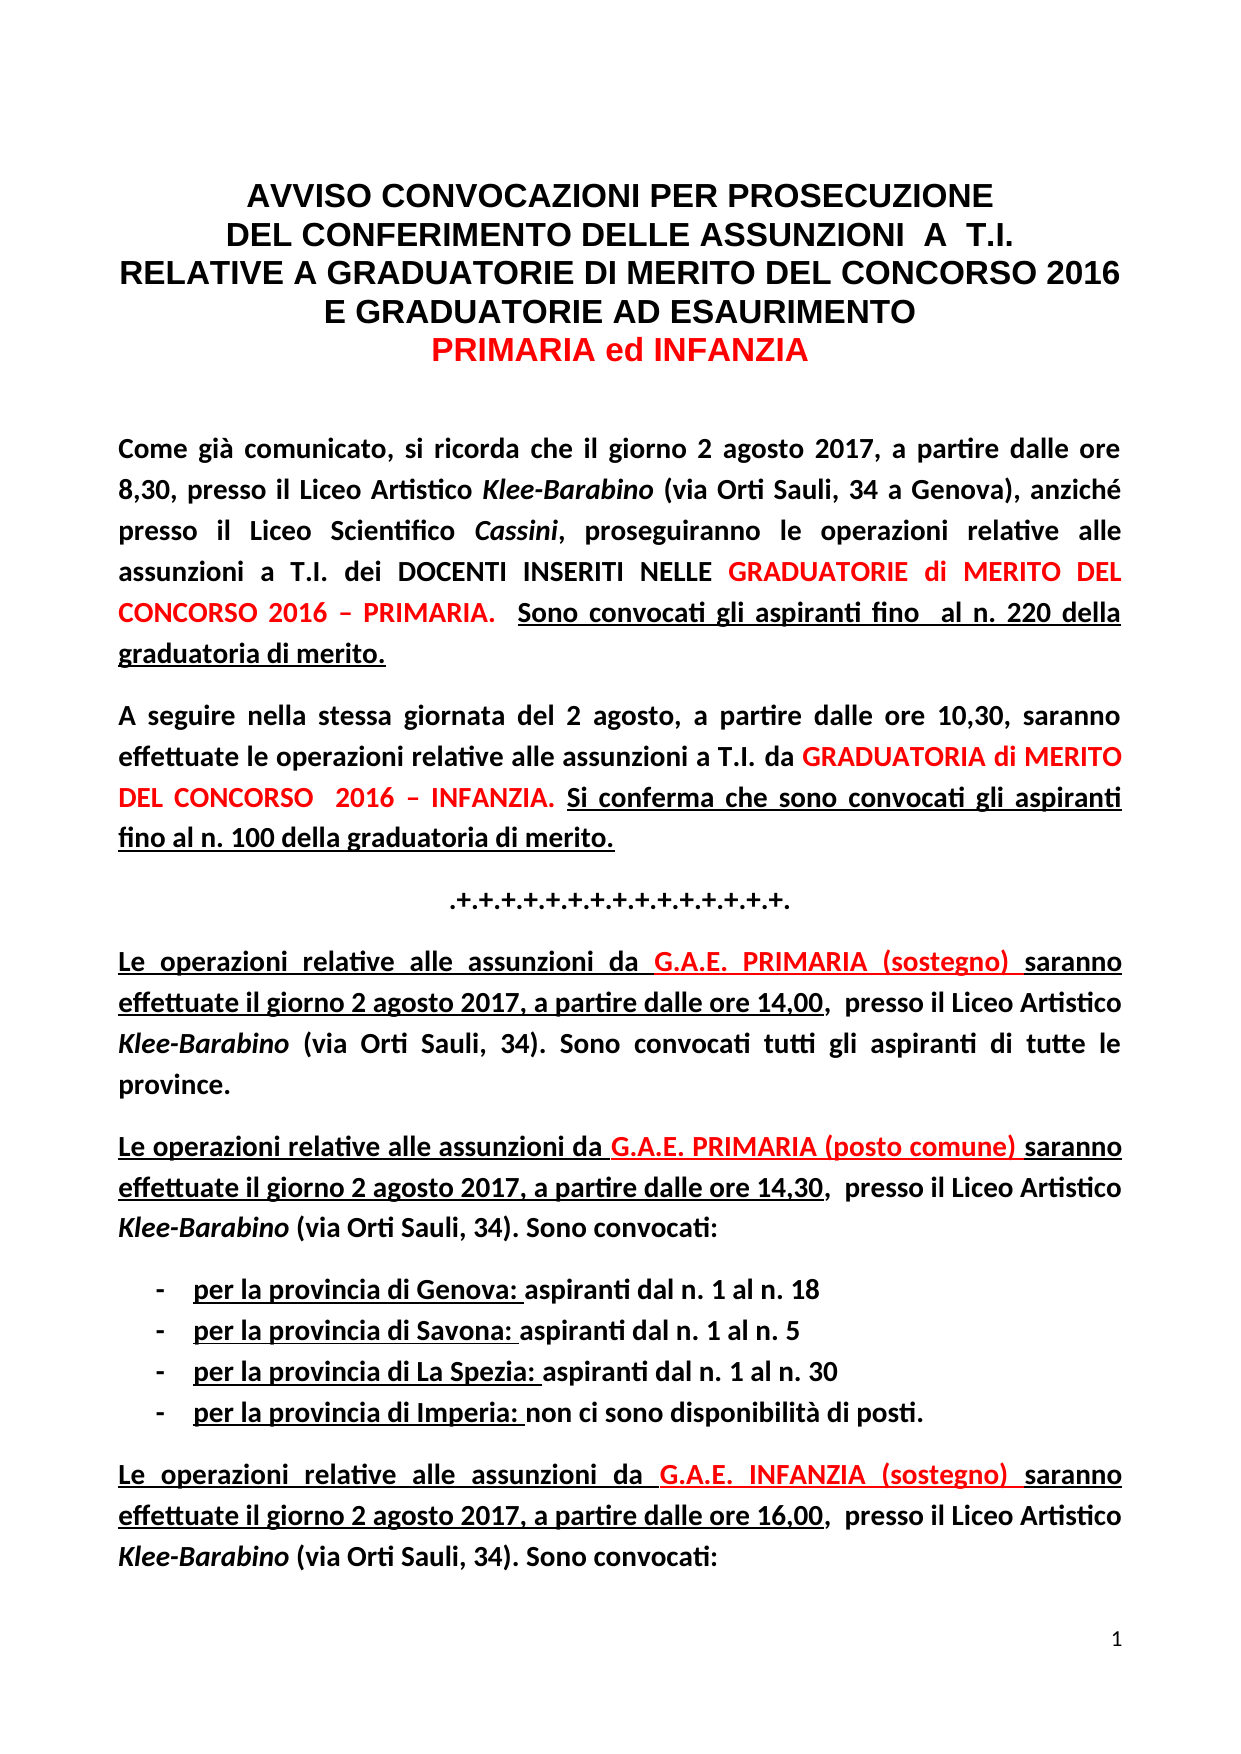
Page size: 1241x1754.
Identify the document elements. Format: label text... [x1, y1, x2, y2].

text PRIMARIA ed INFANZIA [118, 330, 1122, 368]
text AVVISO CONVOCAZIONI PER PROSECUZIONE [118, 176, 1122, 215]
text E GRADUATORIE AD ESAURIMENTO [118, 292, 1122, 330]
text .+.+.+.+.+.+.+.+.+.+.+.+.+.+.+. [118, 881, 1122, 917]
text Le operazioni relative alle assunzioni da G.A.E. PRIMARIA (posto comune) saranno effettuate il giorno 2 agosto 2017, a partire dalle ore 14,30, presso il Liceo Artistico Klee-Barabino (via Orti Sauli, 34). Sono convocati: [118, 1128, 1122, 1158]
list per la provincia di Genova: aspiranti dal n. 1 al n. 18 [156, 1271, 1122, 1307]
text RELATIVE A GRADUATORIE DI MERITO DEL CONCORSO 2016 [118, 253, 1122, 292]
text Le operazioni relative alle assunzioni da G.A.E. PRIMARIA (posto comune) saranno effettuate il giorno 2 agosto 2017, a partire dalle ore 14,30, presso il Liceo Artistico Klee-Barabino (via Orti Sauli, 34). Sono convocati: [118, 1159, 1122, 1245]
text Come già comunicato, si ricorda che il giorno 2 agosto 2017, a partire dalle ore 8,30, presso il Liceo Artistico Klee-Barabino (via Orti Sauli, 34 a Genova), anziché presso il Liceo Scientifico Cassini, proseguiranno le operazioni relative alle assunzioni a T.I. dei DOCENTI INSERITI NELLE GRADUATORIE di MERITO DEL CONCORSO 2016 – PRIMARIA. Sono convocati gli aspiranti fino al n. 220 della graduatoria di merito. [118, 430, 1122, 671]
list per la provincia di Imperia: non ci sono disponibilità di posti. [156, 1394, 1122, 1430]
text Le operazioni relative alle assunzioni da G.A.E. PRIMARIA (sostegno) saranno effettuate il giorno 2 agosto 2017, a partire dalle ore 14,00, presso il Liceo Artistico Klee-Barabino (via Orti Sauli, 34). Sono convocati tutti gli aspiranti di tutte le province. [118, 943, 1122, 973]
text Le operazioni relative alle assunzioni da G.A.E. PRIMARIA (sostegno) saranno effettuate il giorno 2 agosto 2017, a partire dalle ore 14,00, presso il Liceo Artistico Klee-Barabino (via Orti Sauli, 34). Sono convocati tutti gli aspiranti di tutte le province. [118, 975, 1122, 1102]
text Le operazioni relative alle assunzioni da G.A.E. INFANZIA (sostegno) saranno effettuate il giorno 2 agosto 2017, a partire dalle ore 16,00, presso il Liceo Artistico Klee-Barabino (via Orti Sauli, 34). Sono convocati: [118, 1487, 1122, 1573]
text A seguire nella stessa giornata del 2 agosto, a partire dalle ore 10,30, saranno effettuate le operazioni relative alle assunzioni a T.I. da GRADUATORIA di MERITO DEL CONCORSO 2016 – INFANZIA. Si conferma che sono convocati gli aspiranti fino al n. 100 della graduatoria di merito. [118, 697, 1122, 855]
list per la provincia di La Spezia: aspiranti dal n. 1 al n. 30 [156, 1353, 1122, 1389]
text DEL CONFERIMENTO DELLE ASSUNZIONI A T.I. [118, 215, 1122, 253]
text Le operazioni relative alle assunzioni da G.A.E. INFANZIA (sostegno) saranno effettuate il giorno 2 agosto 2017, a partire dalle ore 16,00, presso il Liceo Artistico Klee-Barabino (via Orti Sauli, 34). Sono convocati: [118, 1456, 1122, 1486]
list per la provincia di Savona: aspiranti dal n. 1 al n. 5 [156, 1312, 1122, 1348]
